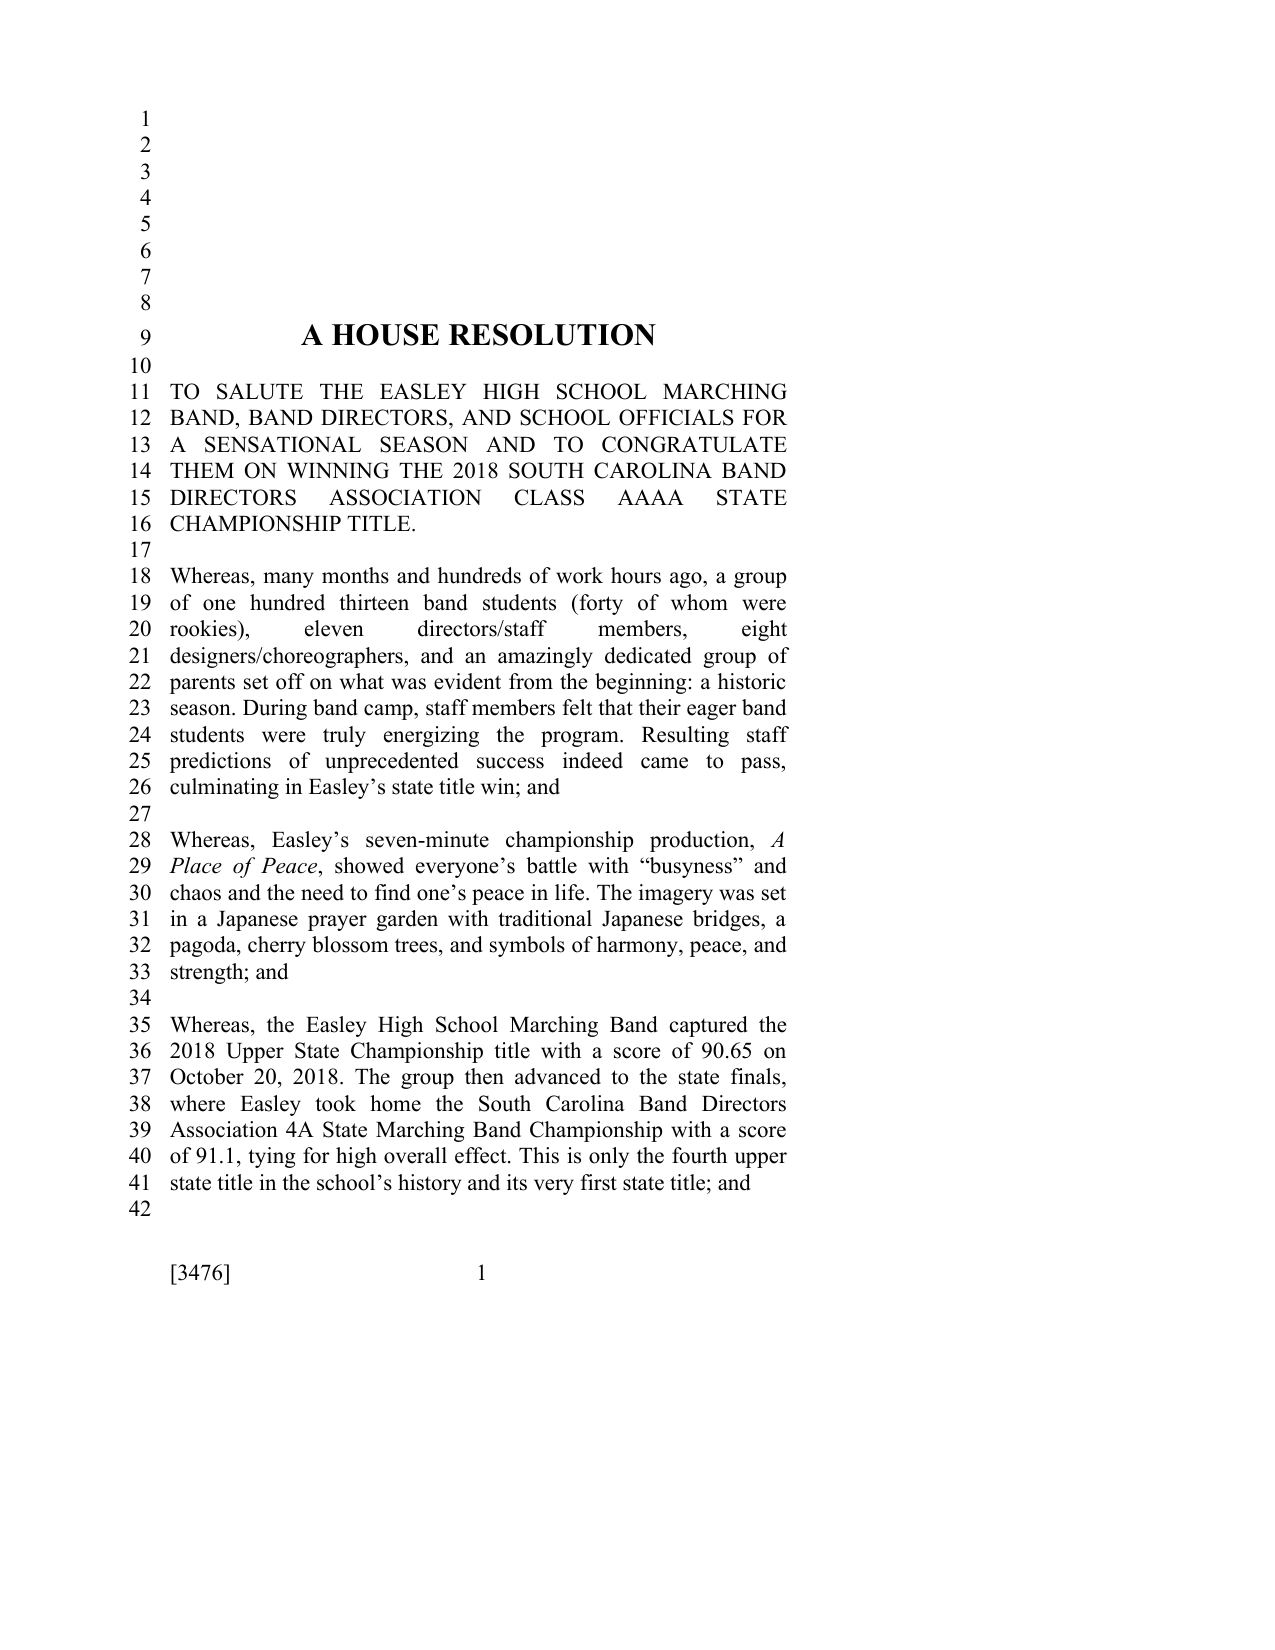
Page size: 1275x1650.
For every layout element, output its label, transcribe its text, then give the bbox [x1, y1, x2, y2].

text TO SALUTE THE EASLEY HIGH SCHOOL MARCHING BAND, BAND DIRECTORS, AND SCHOOL OFFICIALS FOR A SENSATIONAL SEASON AND TO CONGRATULATE THEM ON WINNING THE 2018 SOUTH CAROLINA BAND DIRECTORS ASSOCIATION CLASS AAAA STATE CHAMPIONSHIP TITLE. [169, 378, 787, 536]
text Whereas, many months and hundreds of work hours ago, a group of one hundred thirteen band students (forty of whom were rookies), eleven directors/staff members, eight designers/choreographers, and an amazingly dedicated group of parents set off on what was evident from the beginning: a historic season. During band camp, staff members felt that their eager band students were truly energizing the program. Resulting staff predictions of unprecedented success indeed came to pass, culminating in Easley’s state title win; and [169, 563, 787, 800]
text Whereas, Easley’s seven-minute championship production, A Place of Peace, showed everyone’s battle with “busyness” and chaos and the need to find one’s peace in life. The imagery was set in a Japanese prayer garden with traditional Japanese bridges, a pagoda, cherry blossom trees, and symbols of harmony, peace, and strength; and [169, 826, 787, 984]
text A HOUSE RESOLUTION [169, 316, 787, 352]
text Whereas, the Easley High School Marching Band captured the 2018 Upper State Championship title with a score of 90.65 on October 20, 2018. The group then advanced to the state finals, where Easley took home the South Carolina Band Directors Association 4A State Marching Band Championship with a score of 91.1, tying for high overall effect. This is only the fourth upper state title in the school’s history and its very first state title; and [169, 1011, 787, 1195]
